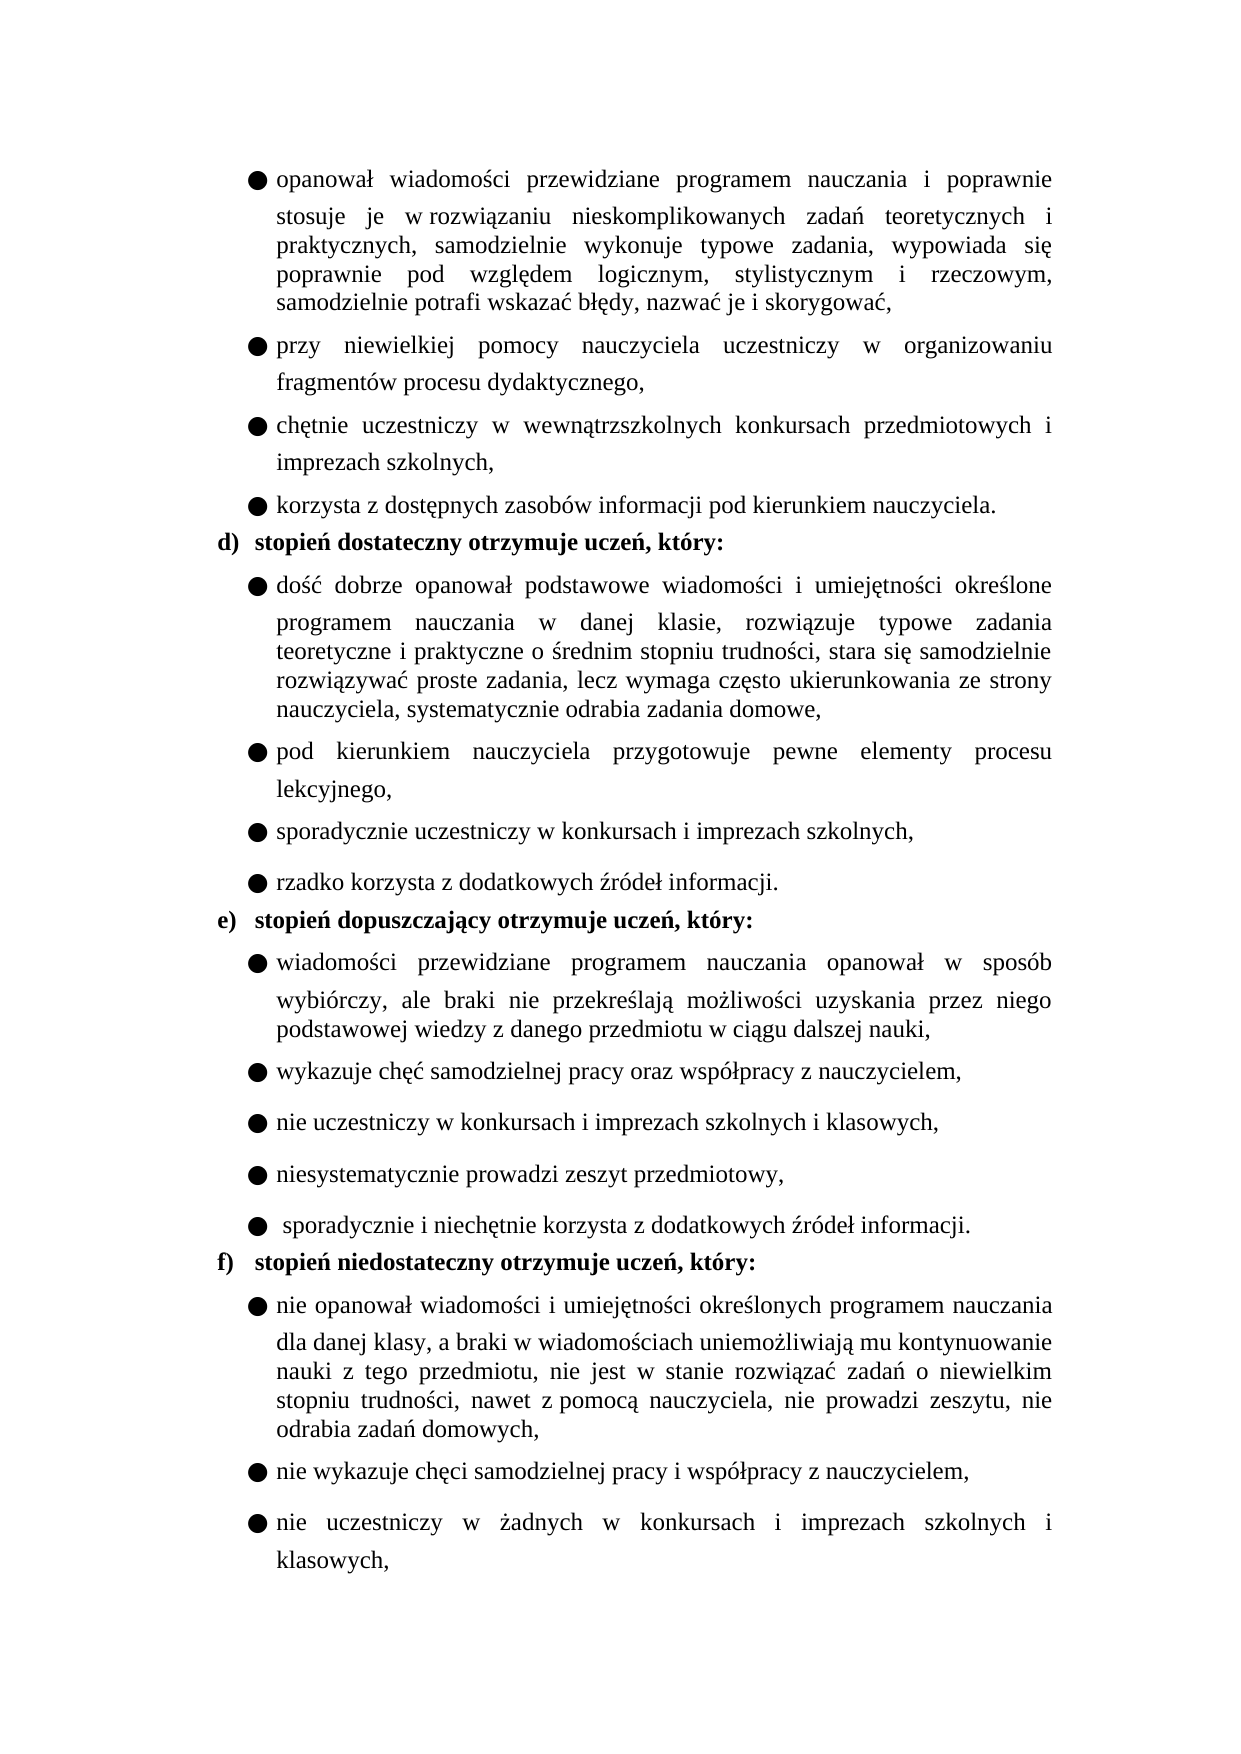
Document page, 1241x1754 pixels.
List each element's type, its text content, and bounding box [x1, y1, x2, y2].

list chętnie uczestniczy w wewnątrzszkolnych konkursach przedmiotowych i imprezach szkolnych, [247, 396, 1053, 476]
list pod kierunkiem nauczyciela przygotowuje pewne elementy procesu lekcyjnego, [247, 722, 1053, 802]
list wiadomości przewidziane programem nauczania opanował w sposób wybiórczy, ale braki nie przekreślają możliwości uzyskania przez niego podstawowej wiedzy z danego przedmiotu w ciągu dalszej nauki, [247, 934, 1053, 1042]
list opanował wiadomości przewidziane programem nauczania i poprawnie stosuje je w rozwiązaniu nieskomplikowanych zadań teoretycznych i praktycznych, samodzielnie wykonuje typowe zadania, wypowiada się poprawnie pod względem logicznym, stylistycznym i rzeczowym, samodzielnie potrafi wskazać błędy, nazwać je i skorygować, [247, 150, 1053, 316]
list wykazuje chęć samodzielnej pracy oraz współpracy z nauczycielem, [247, 1042, 1053, 1094]
list nie opanował wiadomości i umiejętności określonych programem nauczania dla danej klasy, a braki w wiadomościach uniemożliwiają mu kontynuowanie nauki z tego przedmiotu, nie jest w stanie rozwiązać zadań o niewielkim stopniu trudności, nawet z pomocą nauczyciela, nie prowadzi zeszytu, nie odrabia zadań domowych, [247, 1276, 1053, 1442]
list nie wykazuje chęci samodzielnej pracy i współpracy z nauczycielem, [247, 1442, 1053, 1494]
list stopień dopuszczający otrzymuje uczeń, który: [217, 905, 1053, 934]
list dość dobrze opanował podstawowe wiadomości i umiejętności określone programem nauczania w danej klasie, rozwiązuje typowe zadania teoretyczne i praktyczne o średnim stopniu trudności, stara się samodzielnie rozwiązywać proste zadania, lecz wymaga często ukierunkowania ze strony nauczyciela, systematycznie odrabia zadania domowe, [247, 556, 1053, 722]
list niesystematycznie prowadzi zeszyt przedmiotowy, [247, 1145, 1053, 1196]
list sporadycznie i niechętnie korzysta z dodatkowych źródeł informacji. [247, 1196, 1053, 1247]
list korzysta z dostępnych zasobów informacji pod kierunkiem nauczyciela. [247, 476, 1053, 527]
list sporadycznie uczestniczy w konkursach i imprezach szkolnych, [247, 802, 1053, 854]
list stopień dostateczny otrzymuje uczeń, który: [217, 527, 1053, 556]
list stopień niedostateczny otrzymuje uczeń, który: [217, 1247, 1053, 1276]
list przy niewielkiej pomocy nauczyciela uczestniczy w organizowaniu fragmentów procesu dydaktycznego, [247, 316, 1053, 396]
list nie uczestniczy w żadnych w konkursach i imprezach szkolnych i klasowych, [247, 1494, 1053, 1574]
list nie uczestniczy w konkursach i imprezach szkolnych i klasowych, [247, 1094, 1053, 1145]
list rzadko korzysta z dodatkowych źródeł informacji. [247, 854, 1053, 905]
